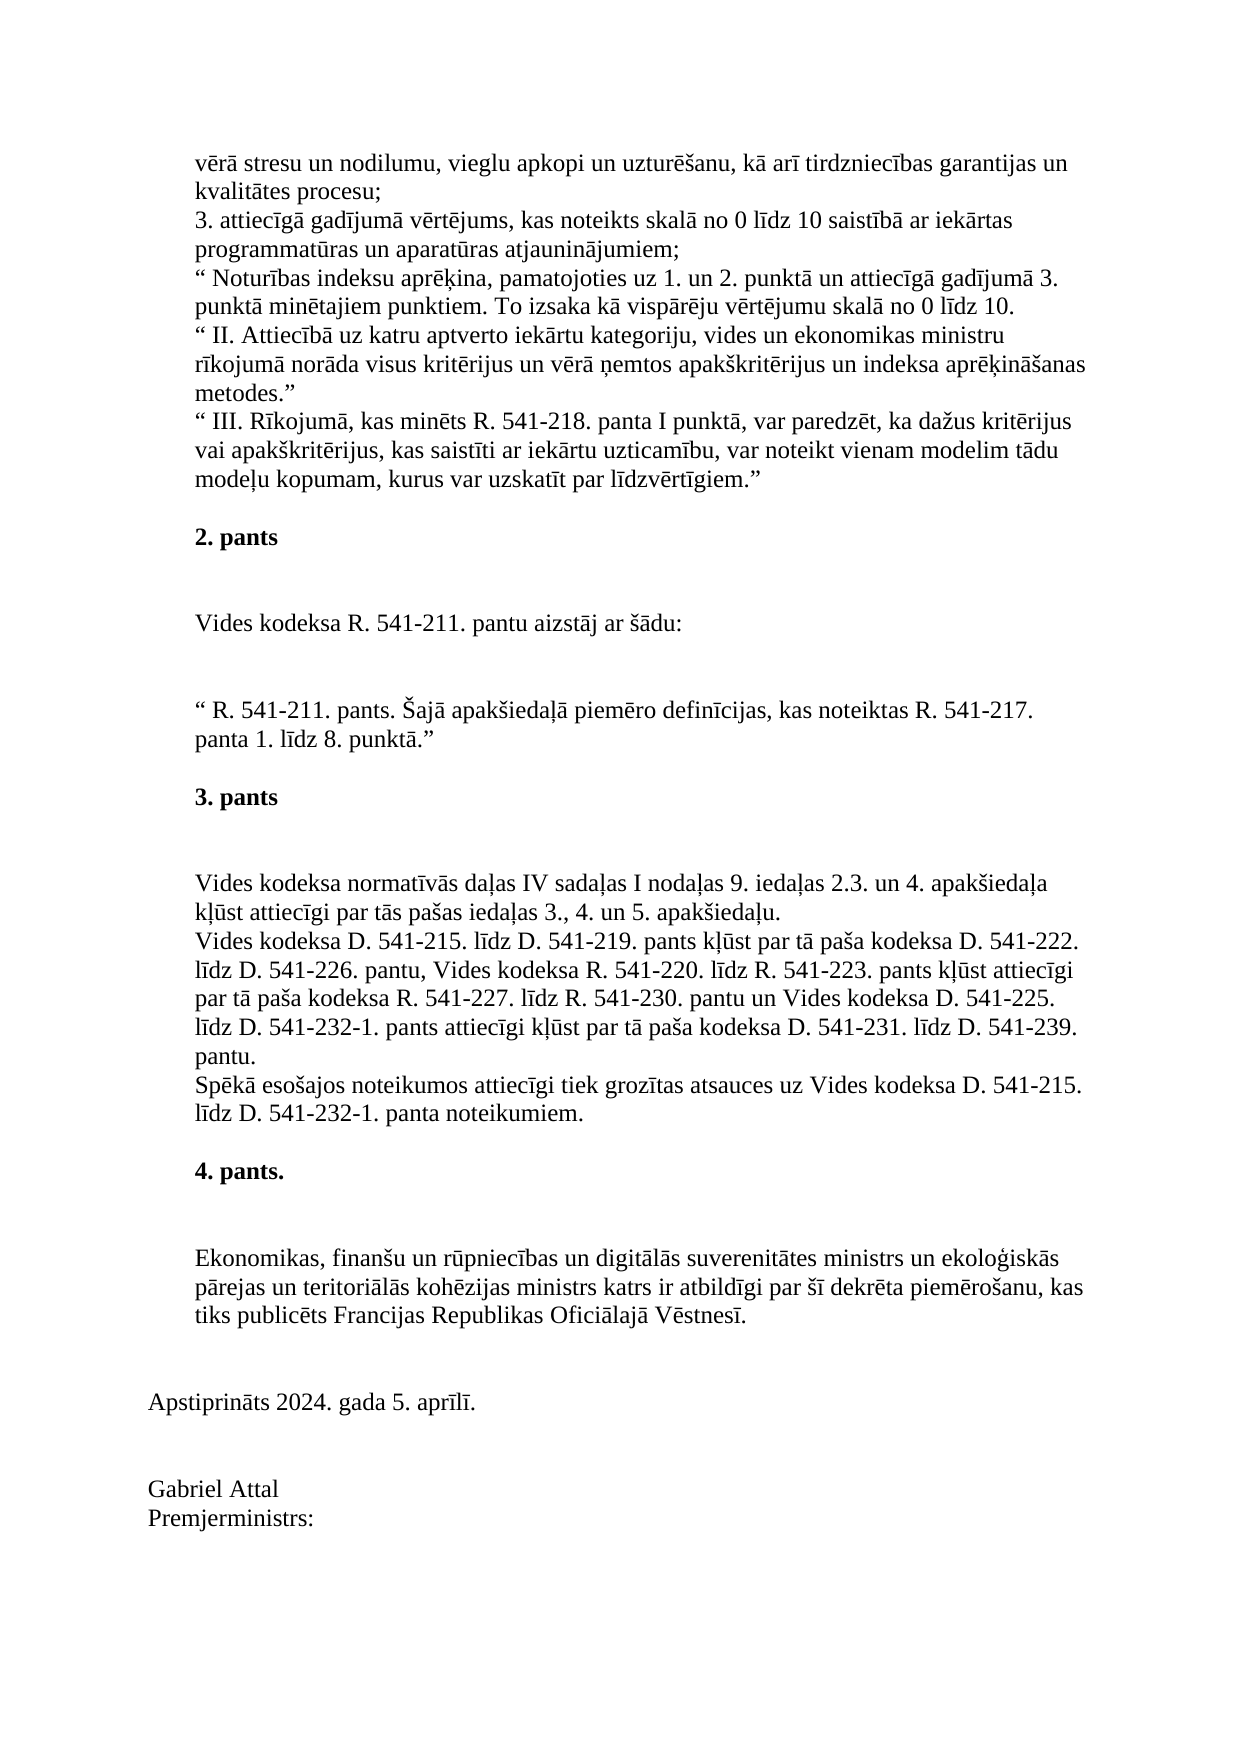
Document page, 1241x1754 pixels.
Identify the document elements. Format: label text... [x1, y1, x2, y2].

text 3. pants [194, 782, 1093, 811]
text Apstiprināts 2024. gada 5. aprīlī. [148, 1358, 1093, 1416]
text Vides kodeksa R. 541-211. pantu aizstāj ar šādu: [194, 580, 1093, 637]
text Gabriel Attal Premjerministrs: [148, 1445, 1093, 1531]
text Ekonomikas, finanšu un rūpniecības un digitālās suverenitātes ministrs un ekoloģiskās pārejas un teritoriālās kohēzijas ministrs katrs ir atbildīgi par šī dekrēta piemērošanu, kas tiks publicēts Francijas Republikas Oficiālajā Vēstnesī. [194, 1214, 1093, 1329]
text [194, 148, 1093, 493]
text 4. pants. [194, 1156, 1093, 1185]
text Vides kodeksa normatīvās daļas IV sadaļas I nodaļas 9. iedaļas 2.3. un 4. apakšiedaļa kļūst attiecīgi par tās pašas iedaļas 3., 4. un 5. apakšiedaļu. Vides kodeksa D. 541-215. līdz D. 541-219. pants kļūst par tā paša kodeksa D. 541-222. līdz D. 541-226. pantu, Vides kodeksa R. 541-220. līdz R. 541-223. pants kļūst attiecīgi par tā paša kodeksa R. 541-227. līdz R. 541-230. pantu un Vides kodeksa D. 541-225. līdz D. 541-232-1. pants attiecīgi kļūst par tā paša kodeksa D. 541-231. līdz D. 541-239. pantu. Spēkā esošajos noteikumos attiecīgi tiek grozītas atsauces uz Vides kodeksa D. 541-215. līdz D. 541-232-1. panta noteikumiem. [194, 840, 1093, 1127]
text 2. pants [194, 522, 1093, 551]
text “ R. 541-211. pants. Šajā apakšiedaļā piemēro definīcijas, kas noteiktas R. 541-217. panta 1. līdz 8. punktā.” [194, 666, 1093, 753]
